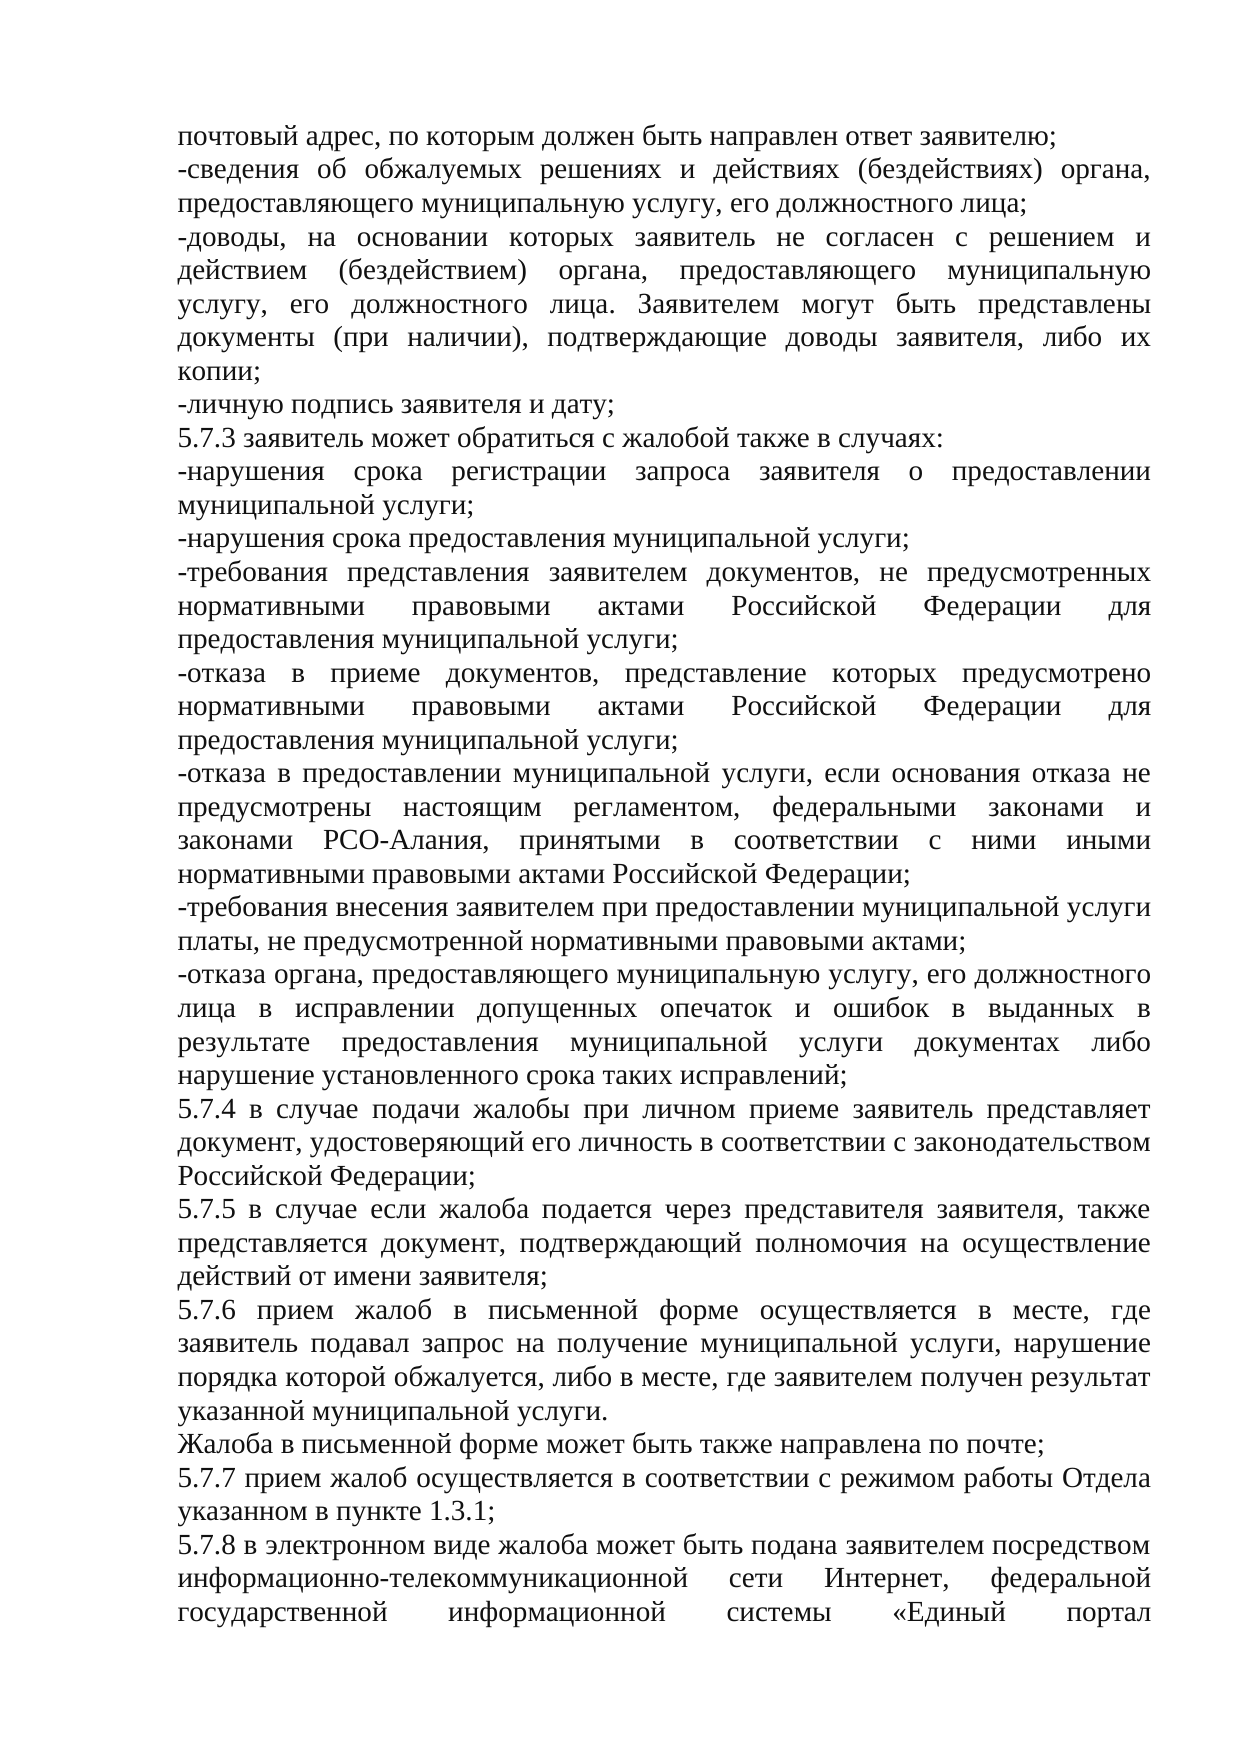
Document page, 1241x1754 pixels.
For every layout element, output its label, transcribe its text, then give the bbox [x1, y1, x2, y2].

text -доводы, на основании которых заявитель не согласен с решением и действием (бездействием) органа, предоставляющего муниципальную услугу, его должностного лица. Заявителем могут быть представлены документы (при наличии), подтверждающие доводы заявителя, либо их копии; [177, 219, 1152, 386]
text -отказа в предоставлении муниципальной услуги, если основания отказа не предусмотрены настоящим регламентом, федеральными законами и законами РСО-Алания, принятыми в соответствии с ними иными нормативными правовыми актами Российской Федерации; [177, 755, 1152, 889]
text 5.7.5 в случае если жалоба подается через представителя заявителя, также представляется документ, подтверждающий полномочия на осуществление действий от имени заявителя; [177, 1191, 1152, 1292]
text -отказа органа, предоставляющего муниципальную услугу, его должностного лица в исправлении допущенных опечаток и ошибок в выданных в результате предоставления муниципальной услуги документах либо нарушение установленного срока таких исправлений; [177, 957, 1152, 1091]
text -личную подпись заявителя и дату; [177, 386, 1152, 420]
text -сведения об обжалуемых решениях и действиях (бездействиях) органа, предоставляющего муниципальную услугу, его должностного лица; [177, 152, 1152, 219]
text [177, 1527, 1152, 1627]
text Жалоба в письменной форме может быть также направлена по почте; [177, 1426, 1152, 1460]
text -требования представления заявителем документов, не предусмотренных нормативными правовыми актами Российской Федерации для предоставления муниципальной услуги; [177, 554, 1152, 655]
text 5.7.4 в случае подачи жалобы при личном приеме заявитель представляет документ, удостоверяющий его личность в соответствии с законодательством Российской Федерации; [177, 1091, 1152, 1191]
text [177, 118, 1152, 152]
text 5.7.3 заявитель может обратиться с жалобой также в случаях: [177, 420, 1152, 453]
text 5.7.6 прием жалоб в письменной форме осуществляется в месте, где заявитель подавал запрос на получение муниципальной услуги, нарушение порядка которой обжалуется, либо в месте, где заявителем получен результат указанной муниципальной услуги. [177, 1292, 1152, 1426]
text -отказа в приеме документов, представление которых предусмотрено нормативными правовыми актами Российской Федерации для предоставления муниципальной услуги; [177, 655, 1152, 755]
text -нарушения срока предоставления муниципальной услуги; [177, 521, 1152, 554]
text 5.7.7 прием жалоб осуществляется в соответствии с режимом работы Отдела указанном в пункте 1.3.1; [177, 1460, 1152, 1527]
text -нарушения срока регистрации запроса заявителя о предоставлении муниципальной услуги; [177, 453, 1152, 521]
text -требования внесения заявителем при предоставлении муниципальной услуги платы, не предусмотренной нормативными правовыми актами; [177, 889, 1152, 957]
